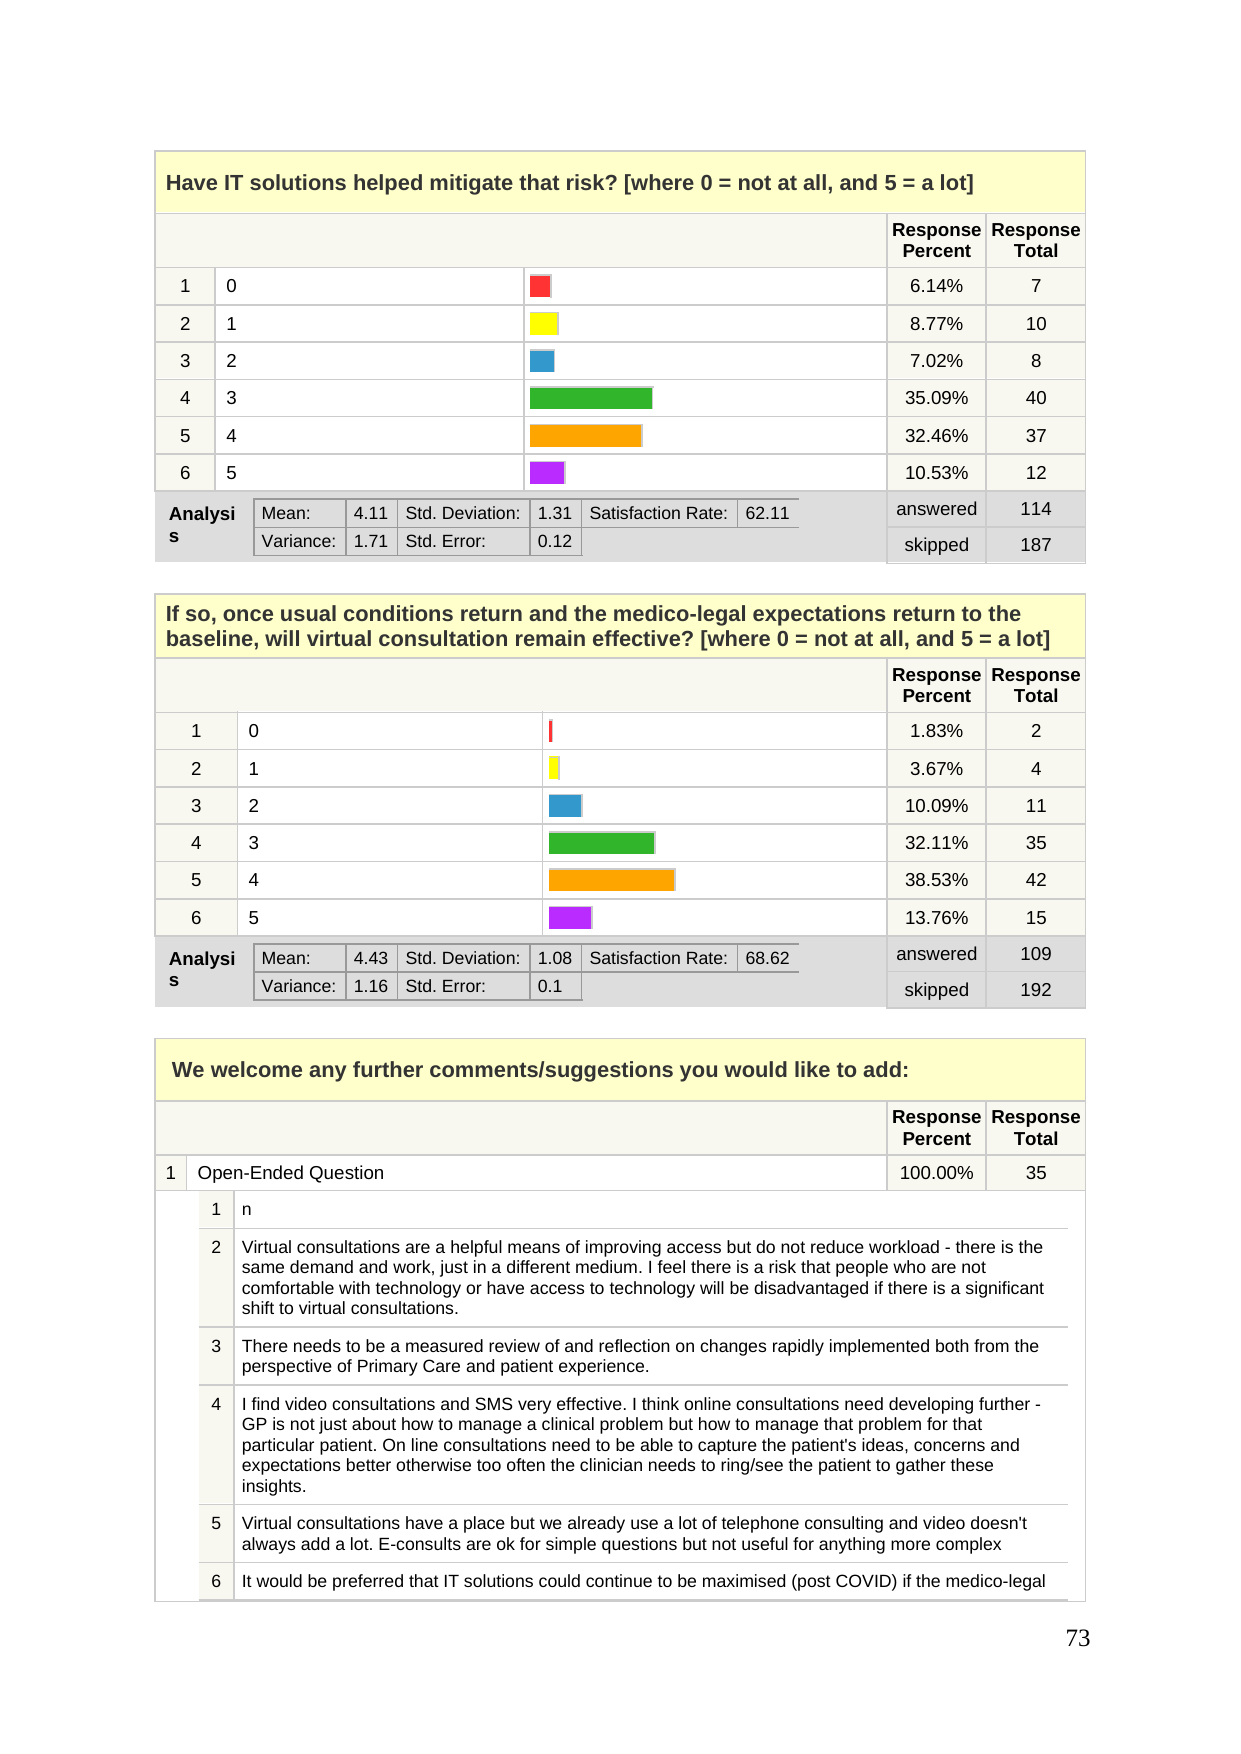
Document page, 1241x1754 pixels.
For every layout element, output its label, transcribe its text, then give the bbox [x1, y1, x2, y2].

table_cell 6.14% [888, 268, 985, 304]
table_cell [525, 417, 886, 453]
table_cell Response Percent [888, 1102, 985, 1154]
table_cell Open-Ended Question [187, 1156, 886, 1190]
table_cell 35 [987, 825, 1085, 861]
table_cell 6 [156, 455, 214, 490]
table_cell [543, 788, 886, 823]
table_cell 5 [156, 862, 237, 898]
table_cell 6 [156, 900, 237, 935]
table_cell 192 [987, 972, 1085, 1007]
table_cell 11 [987, 788, 1085, 823]
table_cell 32.46% [888, 417, 985, 453]
table_cell 4 [216, 417, 523, 453]
table_cell 5 [216, 455, 523, 490]
table_header If so, once usual conditions return and the medico-legal expectations return to the baseline, will virtual consultation remain effective? [where 0 = not at all, and 5 = a lot] [156, 595, 1085, 657]
table_cell 0 [216, 268, 523, 304]
table_cell 13.76% [888, 900, 985, 935]
table_cell 1 [238, 750, 542, 786]
table_cell 7 [987, 268, 1085, 304]
table_cell [543, 713, 886, 749]
table_cell 109 [987, 937, 1085, 971]
table_cell 12 [987, 455, 1085, 490]
table_cell 7.02% [888, 343, 985, 378]
table_cell 4 [987, 750, 1085, 786]
table_cell Response Percent [888, 214, 985, 267]
table_cell answered [888, 937, 985, 971]
table_cell 2 [216, 343, 523, 378]
table_cell 5 [238, 900, 542, 935]
table_cell 3 [216, 380, 523, 416]
table_cell Response Total [987, 214, 1085, 267]
table_header Have IT solutions helped mitigate that risk? [where 0 = not at all, and 5 = a lot] [156, 152, 1085, 212]
table_cell 35.09% [888, 380, 985, 416]
table_header We welcome any further comments/suggestions you would like to add: [156, 1039, 1085, 1100]
table_cell [543, 750, 886, 786]
table_cell 4 [238, 862, 542, 898]
table_cell 0 [238, 713, 542, 749]
table_cell 3.67% [888, 750, 985, 786]
table_cell 114 [987, 492, 1085, 526]
table_cell 32.11% [888, 825, 985, 861]
table_cell [156, 1102, 886, 1154]
table_cell 15 [987, 900, 1085, 935]
table_cell 1 [156, 713, 237, 749]
table_cell 37 [987, 417, 1085, 453]
table_cell answered [888, 492, 985, 526]
table_cell 2 [987, 713, 1085, 749]
table_cell [543, 900, 886, 935]
table_cell 8.77% [888, 306, 985, 341]
table_cell 3 [156, 788, 237, 823]
table_cell Response Total [987, 1102, 1085, 1154]
table_cell 10 [987, 306, 1085, 341]
table_cell Response Percent [888, 659, 985, 711]
table_cell [525, 455, 886, 490]
table_cell 3 [156, 343, 214, 378]
table_cell 3 [238, 825, 542, 861]
table_cell [525, 380, 886, 416]
table_cell 1 [216, 306, 523, 341]
table_cell [525, 306, 886, 341]
table_cell 8 [987, 343, 1085, 378]
table_cell Response Total [987, 659, 1085, 711]
table_cell 5 [156, 417, 214, 453]
table_cell [156, 659, 886, 711]
table_cell 35 [987, 1156, 1085, 1190]
table_cell [155, 937, 886, 1007]
table_cell [543, 825, 886, 861]
table_cell 10.09% [888, 788, 985, 823]
table_cell [525, 343, 886, 378]
table_cell 40 [987, 380, 1085, 416]
table_cell 4 [156, 825, 237, 861]
table_cell 4 [156, 380, 214, 416]
table_cell [525, 268, 886, 304]
table_cell [235, 1191, 1085, 1601]
table_cell 42 [987, 862, 1085, 898]
table_cell [155, 492, 886, 562]
table_cell 100.00% [888, 1156, 985, 1190]
table_cell 38.53% [888, 862, 985, 898]
table_cell 1.83% [888, 713, 985, 749]
table_cell [543, 862, 886, 898]
table_cell [156, 1191, 233, 1601]
table_cell 2 [238, 788, 542, 823]
table_cell skipped [888, 972, 985, 1007]
table_cell 10.53% [888, 455, 985, 490]
table_cell 1 [156, 1156, 186, 1190]
table_cell 187 [987, 528, 1085, 562]
table_cell [156, 214, 886, 267]
table_cell 1 [156, 268, 214, 304]
table_cell 2 [156, 306, 214, 341]
table_cell 2 [156, 750, 237, 786]
table_cell skipped [888, 528, 985, 562]
